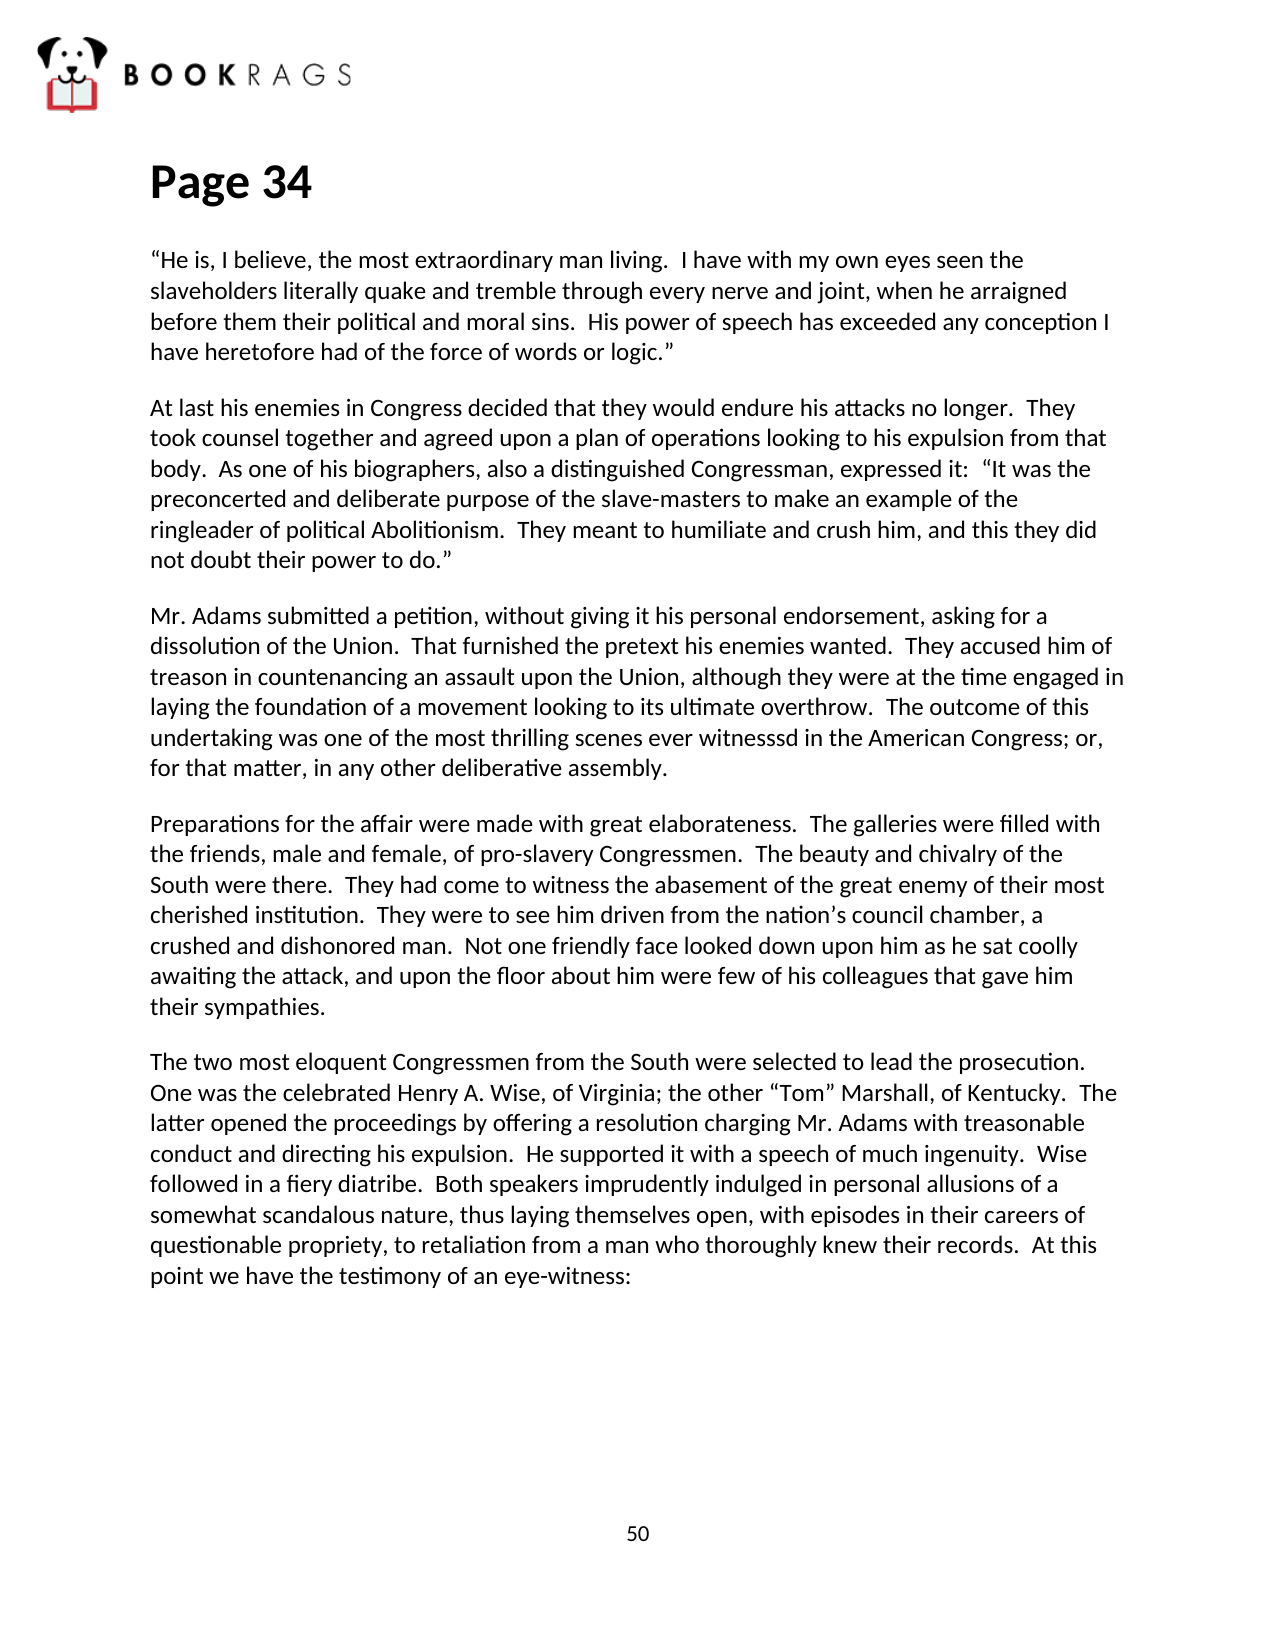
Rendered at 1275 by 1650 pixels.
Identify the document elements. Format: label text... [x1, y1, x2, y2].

text Page 34 [150, 150, 1125, 211]
text The two most eloquent Congressmen from the South were selected to lead the prosecution. One was the celebrated Henry A. Wise, of Virginia; the other “Tom” Marshall, of Kentucky. The latter opened the proceedings by offering a resolution charging Mr. Adams with treasonable conduct and directing his expulsion. He supported it with a speech of much ingenuity. Wise followed in a fiery diatribe. Both speakers imprudently indulged in personal allusions of a somewhat scandalous nature, thus laying themselves open, with episodes in their careers of questionable propriety, to retaliation from a man who thoroughly knew their records. At this point we have the testimony of an eye-witness: [150, 1047, 1125, 1291]
picture [37, 37, 351, 113]
text At last his enemies in Congress decided that they would endure his attacks no longer. They took counsel together and agreed upon a plan of operations looking to his expulsion from that body. As one of his biographers, also a distinguished Congressman, expressed it: “It was the preconcerted and deliberate purpose of the slave-masters to make an example of the ringleader of political Abolitionism. They meant to humiliate and crush him, and this they did not doubt their power to do.” [150, 392, 1125, 575]
text Preparations for the affair were made with great elaborateness. The galleries were filled with the friends, male and female, of pro-slavery Congressmen. The beauty and chivalry of the South were there. They had come to witness the abasement of the great enemy of their most cherished institution. They were to see him driven from the nation’s council chamber, a crushed and dishonored man. Not one friendly face looked down upon him as he sat coolly awaiting the attack, and upon the floor about him were few of his colleagues that gave him their sympathies. [150, 808, 1125, 1022]
text “He is, I believe, the most extraordinary man living. I have with my own eyes seen the slaveholders literally quake and tremble through every nerve and joint, when he arraigned before them their political and moral sins. His power of speech has exceeded any conception I have heretofore had of the force of words or logic.” [150, 244, 1125, 367]
text Mr. Adams submitted a petition, without giving it his personal endorsement, asking for a dissolution of the Union. That furnished the pretext his enemies wanted. They accused him of treason in countenancing an assault upon the Union, although they were at the time engaged in laying the foundation of a movement looking to its ultimate overthrow. The outcome of this undertaking was one of the most thrilling scenes ever witnesssd in the American Congress; or, for that matter, in any other deliberative assembly. [150, 600, 1125, 783]
